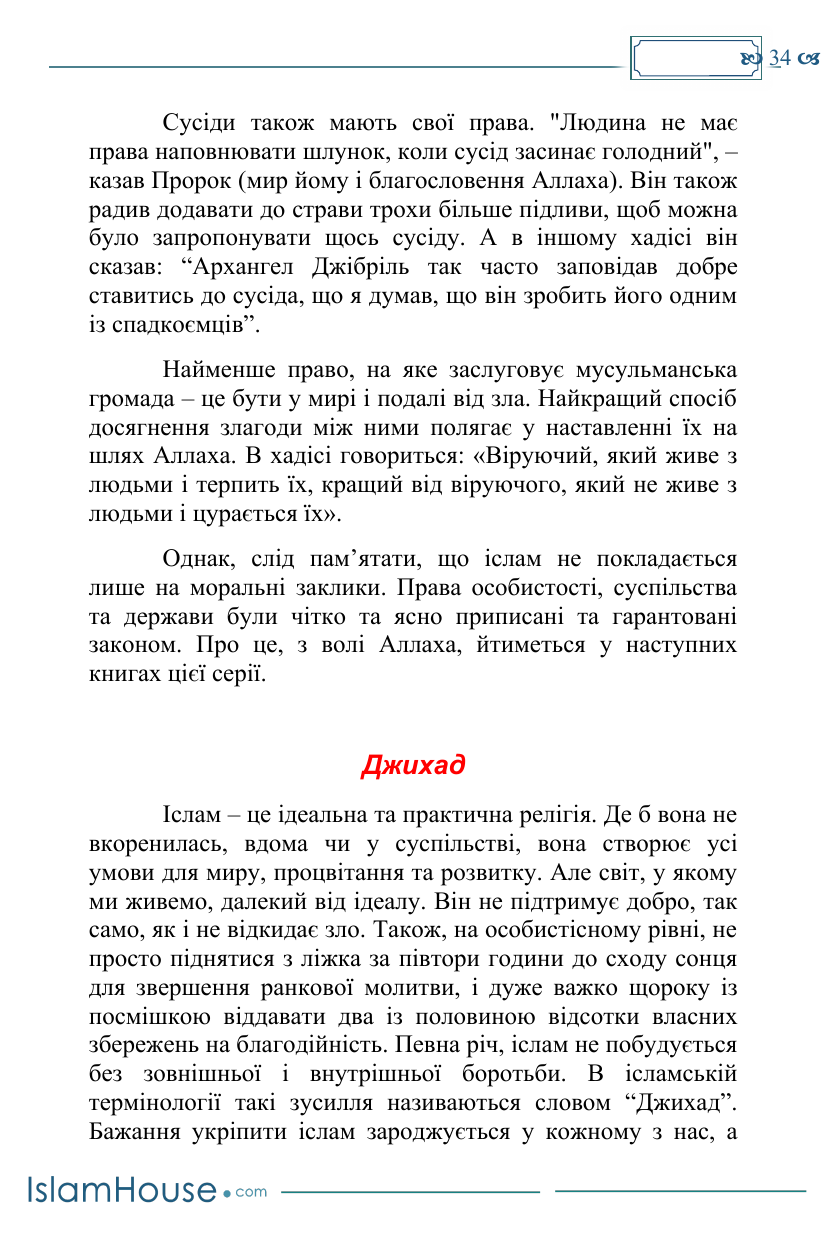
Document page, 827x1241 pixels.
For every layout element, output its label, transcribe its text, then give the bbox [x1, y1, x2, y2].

text Джихад [89, 749, 738, 780]
picture [548, 1170, 807, 1208]
picture [20, 1171, 541, 1209]
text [89, 799, 738, 1144]
text Сусіди також мають свої права. "Людина не має права наповнювати шлунок, коли сусід засинає голодний", – казав Пророк (мир йому і благословення Аллаха). Він також радив додавати до страви трохи більше підливи, щоб можна було запропонувати щось сусіду. А в іншому хадісі він сказав: “Архангел Джібріль так часто заповідав добре ставитись до сусіда, що я думав, що він зробить його одним із спадкоємців”. [89, 107, 738, 337]
text Найменше право, на яке заслуговує мусульманська громада – це бути у мирі і подалі від зла. Найкращий спосіб досягнення злагоди між ними полягає у наставленні їх на шлях Аллаха. В хадісі говориться: «Віруючий, який живе з людьми і терпить їх, кращий від віруючого, який не живе з людьми і цурається їх». [89, 354, 738, 527]
text Однак, слід пам’ятати, що іслам не покладається лише на моральні заклики. Права особистості, суспільства та держави були чітко та ясно приписані та гарантовані законом. Про це, з волі Аллаха, йтиметься у наступних книгах цієї серії. [89, 543, 738, 687]
